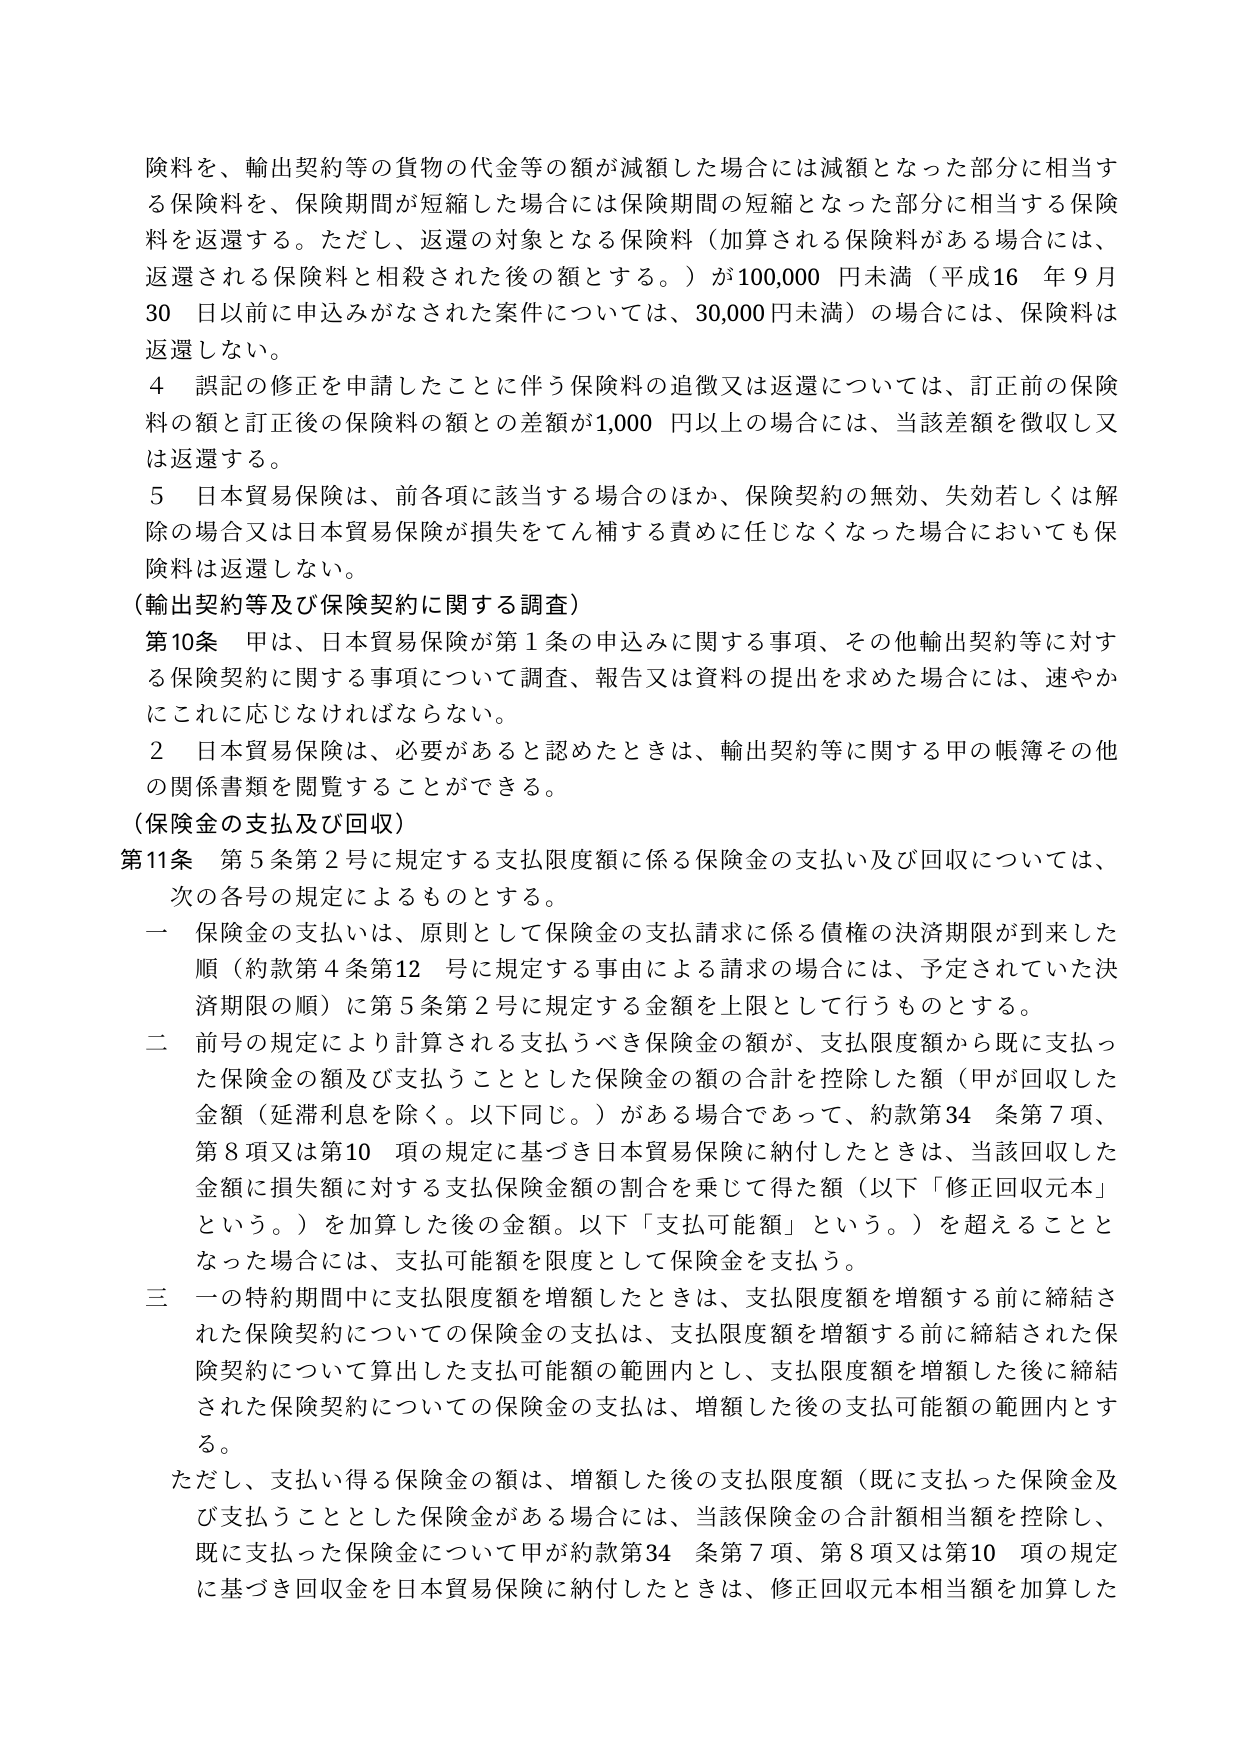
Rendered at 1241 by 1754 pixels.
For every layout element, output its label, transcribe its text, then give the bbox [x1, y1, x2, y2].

text 二 前号の規定により計算される支払うべき保険金の額が、支払限度額から既に支払った保険金の額及び支払うこととした保険金の額の合計を控除した額（甲が回収した金額（延滞利息を除く。以下同じ。）がある場合であって、約款第34条第７項、第８項又は第10項の規定に基づき日本貿易保険に納付したときは、当該回収した金額に損失額に対する支払保険金額の割合を乗じて得た額（以下「修正回収元本」という。）を加算した後の金額。以下「支払可能額」という。）を超えることとなった場合には、支払可能額を限度として保険金を支払う。 [145, 1023, 1120, 1278]
text 三 一の特約期間中に支払限度額を増額したときは、支払限度額を増額する前に締結された保険契約についての保険金の支払は、支払限度額を増額する前に締結された保険契約について算出した支払可能額の範囲内とし、支払限度額を増額した後に締結された保険契約についての保険金の支払は、増額した後の支払可能額の範囲内とする。 [145, 1278, 1120, 1460]
text 第10条 甲は、日本貿易保険が第１条の申込みに関する事項、その他輸出契約等に対する保険契約に関する事項について調査、報告又は資料の提出を求めた場合には、速やかにこれに応じなければならない。 [120, 622, 1120, 731]
text ５ 日本貿易保険は、前各項に該当する場合のほか、保険契約の無効、失効若しくは解除の場合又は日本貿易保険が損失をてん補する責めに任じなくなった場合においても保険料は返還しない。 [120, 476, 1120, 585]
text 一 保険金の支払いは、原則として保険金の支払請求に係る債権の決済期限が到来した順（約款第４条第12号に規定する事由による請求の場合には、予定されていた決済期限の順）に第５条第２号に規定する金額を上限として行うものとする。 [145, 913, 1120, 1023]
text ４ 誤記の修正を申請したことに伴う保険料の追徴又は返還については、訂正前の保険料の額と訂正後の保険料の額との差額が1,000円以上の場合には、当該差額を徴収し又は返還する。 [120, 367, 1120, 476]
text ２ 日本貿易保険は、必要があると認めたときは、輸出契約等に関する甲の帳簿その他の関係書類を閲覧することができる。 [120, 731, 1120, 804]
text （保険金の支払及び回収） [120, 804, 1120, 841]
text （輸出契約等及び保険契約に関する調査） [120, 585, 1120, 622]
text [120, 148, 1120, 367]
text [145, 1460, 1120, 1606]
text 第11条 第５条第２号に規定する支払限度額に係る保険金の支払い及び回収については、次の各号の規定によるものとする。 [120, 841, 1120, 913]
